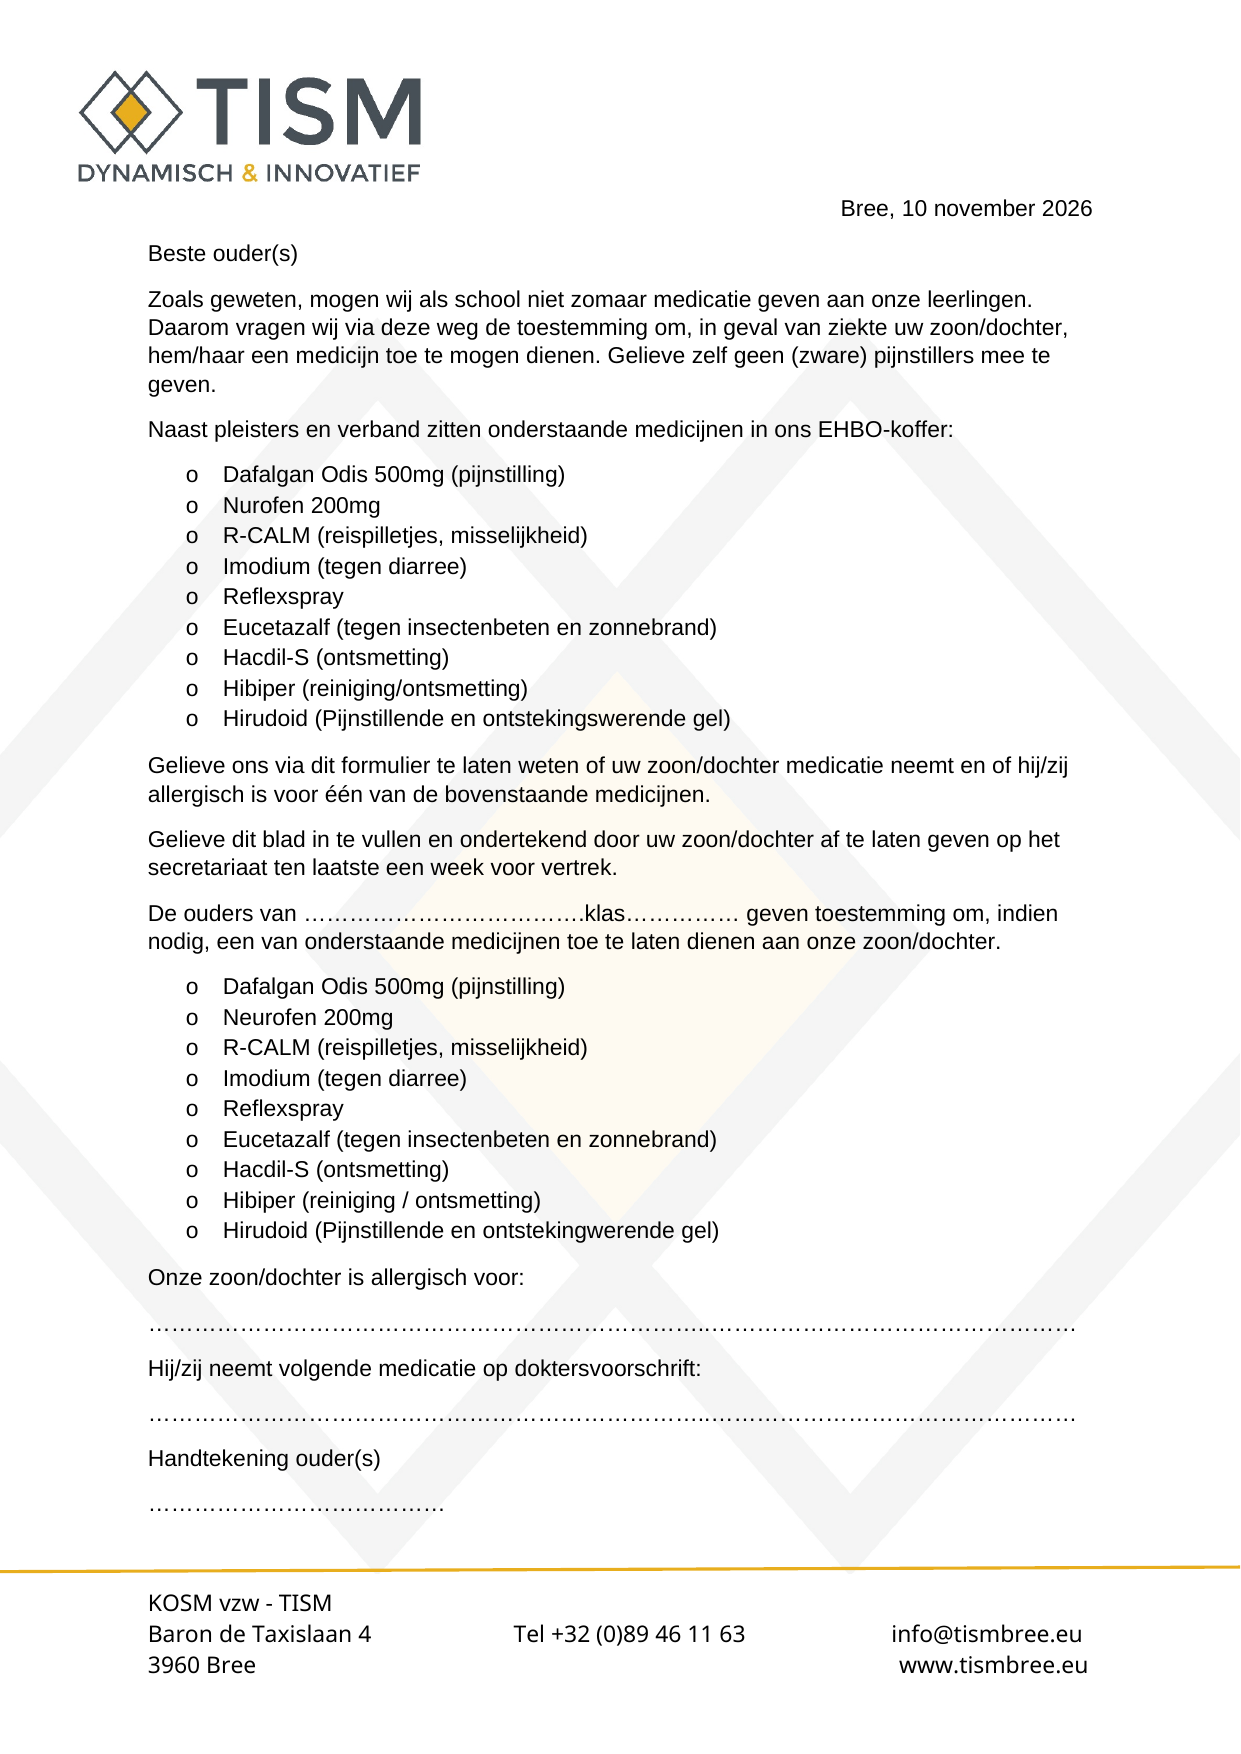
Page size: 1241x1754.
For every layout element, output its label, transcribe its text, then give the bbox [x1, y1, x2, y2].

text Hij/zij neemt volgende medicatie op doktersvoorschrift: [148, 1354, 1093, 1381]
list Reflexspray [185, 1095, 1093, 1123]
list Nurofen 200mg [185, 492, 1093, 520]
list Eucetazalf (tegen insectenbeten en zonnebrand) [185, 614, 1093, 642]
list R-CALM (reispilletjes, misselijkheid) [185, 1034, 1093, 1062]
list Imodium (tegen diarree) [185, 553, 1093, 581]
text Onze zoon/dochter is allergisch voor: [148, 1264, 1093, 1291]
list Dafalgan Odis 500mg (pijnstilling) [185, 973, 1093, 1001]
text Bree, 17 oktober 2021 [148, 195, 1093, 222]
text ………………………………………………………………..………………………………………… [148, 1309, 1093, 1336]
list Dafalgan Odis 500mg (pijnstilling) [185, 461, 1093, 489]
list Neurofen 200mg [185, 1003, 1093, 1032]
list Hirudoid (Pijnstillende en ontstekingwerende gel) [185, 1217, 1093, 1246]
text Gelieve ons via dit formulier te laten weten of uw zoon/dochter medicatie neemt en of hij/zij allergisch is voor één van de bovenstaande medicijnen. [148, 752, 1093, 807]
picture [53, 1569, 1241, 1574]
list Hibiper (reiniging/ontsmetting) [185, 675, 1093, 703]
text De ouders van ……………………………….klas…………… geven toestemming om, indien nodig, een van onderstaande medicijnen toe te laten dienen aan onze zoon/dochter. [148, 899, 1093, 954]
text ………………………………… [148, 1490, 1093, 1516]
text Handtekening ouder(s) [148, 1445, 1093, 1471]
list Imodium (tegen diarree) [185, 1064, 1093, 1093]
list Hacdil-S (ontsmetting) [185, 1156, 1093, 1184]
picture [0, 317, 1241, 1570]
list Eucetazalf (tegen insectenbeten en zonnebrand) [185, 1126, 1093, 1154]
text ………………………………………………………………..………………………………………… [148, 1400, 1093, 1426]
picture [55, 60, 444, 197]
list Hibiper (reiniging / ontsmetting) [185, 1187, 1093, 1215]
list Reflexspray [185, 583, 1093, 611]
list Hirudoid (Pijnstillende en ontstekingswerende gel) [185, 705, 1093, 733]
text Naast pleisters en verband zitten onderstaande medicijnen in ons EHBO-koffer: [148, 416, 1093, 442]
list R-CALM (reispilletjes, misselijkheid) [185, 522, 1093, 550]
text Zoals geweten, mogen wij als school niet zomaar medicatie geven aan onze leerlingen. Daarom vragen wij via deze weg de toestemming om, in geval van ziekte uw zoon/dochter, hem/haar een medicijn toe te mogen dienen. Gelieve zelf geen (zware) pijnstillers mee te geven. [148, 286, 1093, 397]
text Gelieve dit blad in te vullen en ondertekend door uw zoon/dochter af te laten geven op het secretariaat ten laatste een week voor vertrek. [148, 826, 1093, 881]
text Beste ouder(s) [148, 240, 1093, 267]
list Hacdil-S (ontsmetting) [185, 644, 1093, 672]
